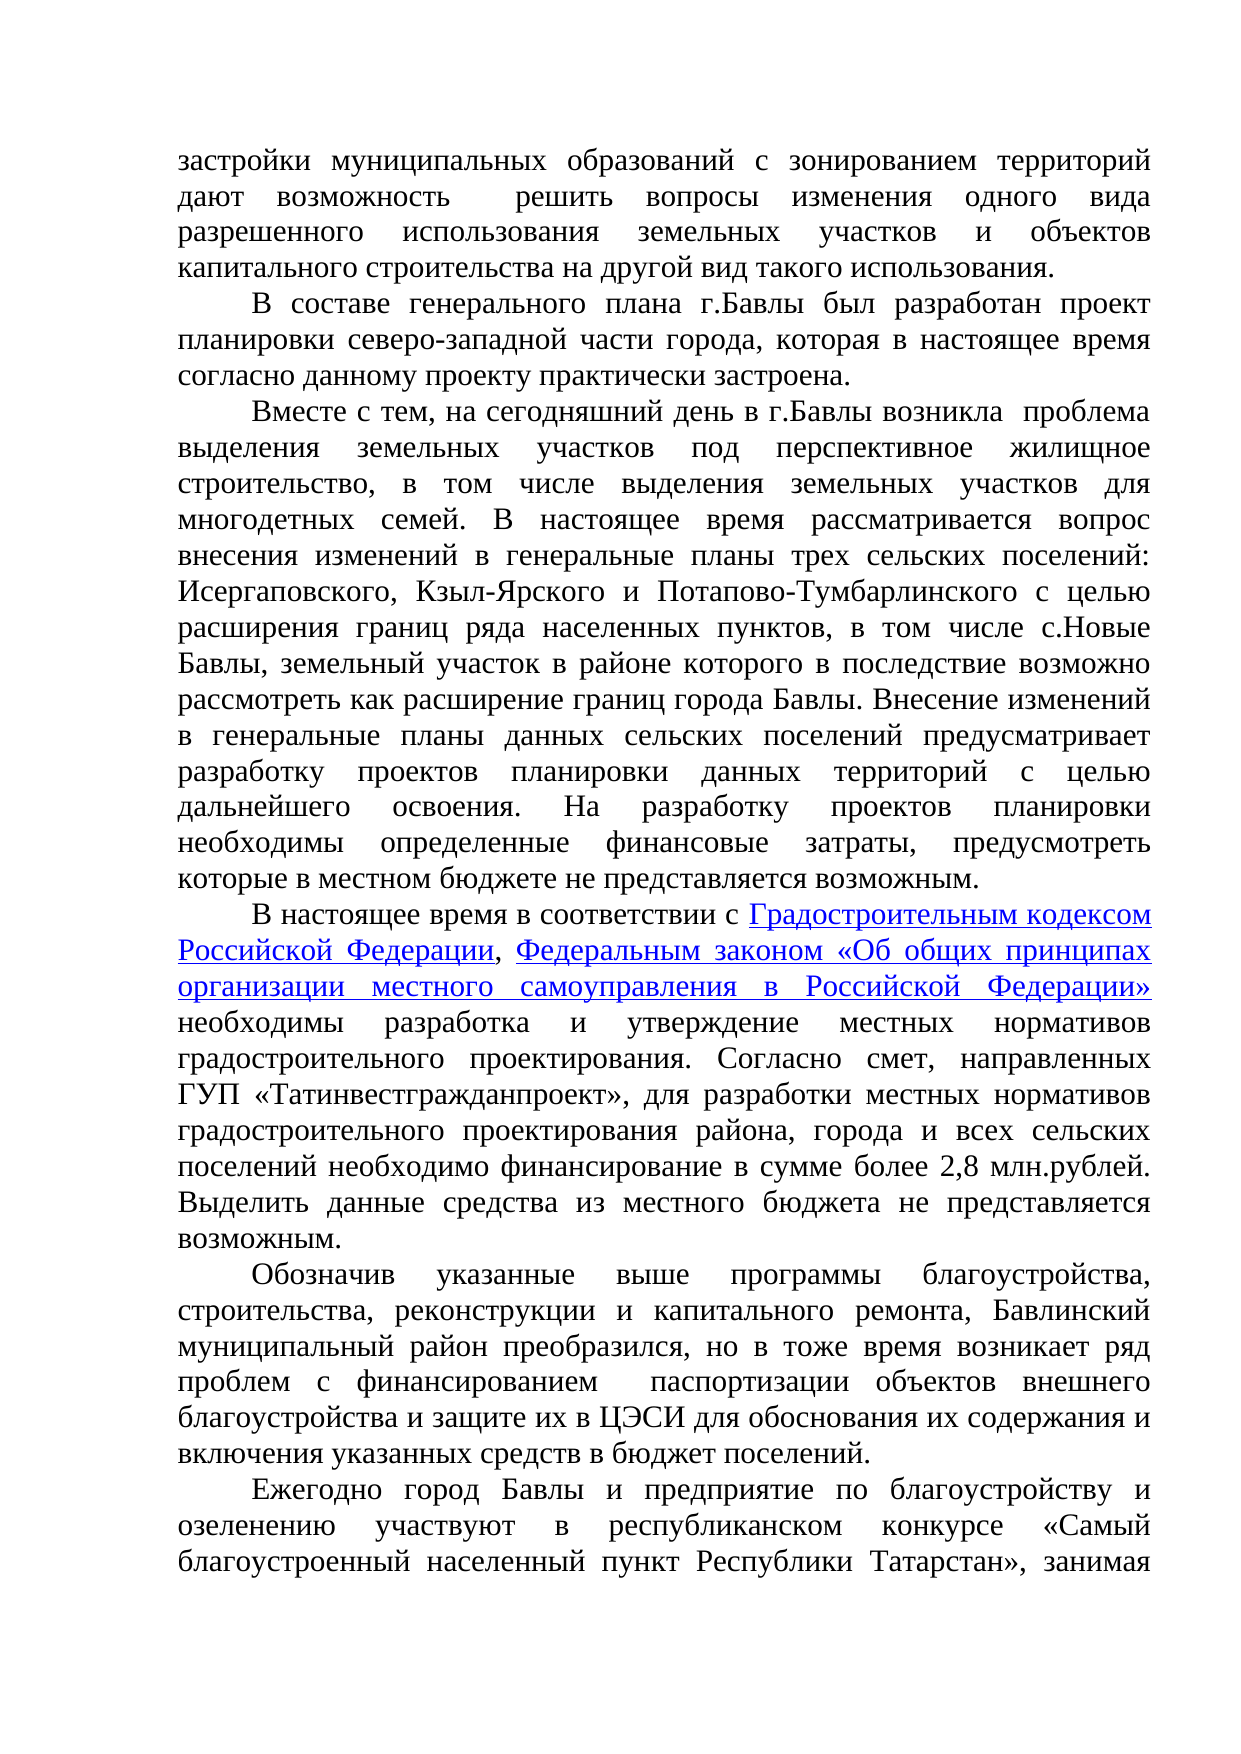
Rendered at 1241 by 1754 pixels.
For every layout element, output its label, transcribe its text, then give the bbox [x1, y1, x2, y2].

text Обозначив указанные выше программы благоустройства, строительства, реконструкции и капитального ремонта, Бавлинский муниципальный район преобразился, но в тоже время возникает ряд проблем с финансированием паспортизации объектов внешнего благоустройства и защите их в ЦЭСИ для обоснования их содержания и включения указанных средств в бюджет поселений. [177, 1255, 1152, 1471]
text В составе генерального плана г.Бавлы был разработан проект планировки северо-западной части города, которая в настоящее время согласно данному проекту практически застроена. [177, 284, 1152, 392]
text Вместе с тем, на сегодняшний день в г.Бавлы возникла проблема выделения земельных участков под перспективное жилищное строительство, в том числе выделения земельных участков для многодетных семей. В настоящее время рассматривается вопрос внесения изменений в генеральные планы трех сельских поселений: Исергаповского, Кзыл-Ярского и Потапово-Тумбарлинского с целью расширения границ ряда населенных пунктов, в том числе с.Новые Бавлы, земельный участок в районе которого в последствие возможно рассмотреть как расширение границ города Бавлы. Внесение изменений в генеральные планы данных сельских поселений предусматривает разработку проектов планировки данных территорий с целью дальнейшего освоения. На разработку проектов планировки необходимы определенные финансовые затраты, предусмотреть которые в местном бюджете не представляется возможным. [177, 392, 1152, 896]
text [177, 141, 1152, 284]
text В настоящее время в соответствии с Градостроительным кодексом Российской Федерации, Федеральным законом «Об общих принципах организации местного самоуправления в Российской Федерации» необходимы разработка и утверждение местных нормативов градостроительного проектирования. Согласно смет, направленных ГУП «Татинвестгражданпроект», для разработки местных нормативов градостроительного проектирования района, города и всех сельских поселений необходимо финансирование в сумме более 2,8 млн.рублей. Выделить данные средства из местного бюджета не представляется возможным. [177, 896, 1152, 999]
text В настоящее время в соответствии с Градостроительным кодексом Российской Федерации, Федеральным законом «Об общих принципах организации местного самоуправления в Российской Федерации» необходимы разработка и утверждение местных нормативов градостроительного проектирования. Согласно смет, направленных ГУП «Татинвестгражданпроект», для разработки местных нормативов градостроительного проектирования района, города и всех сельских поселений необходимо финансирование в сумме более 2,8 млн.рублей. Выделить данные средства из местного бюджета не представляется возможным. [177, 1000, 1152, 1255]
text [177, 1471, 1152, 1578]
